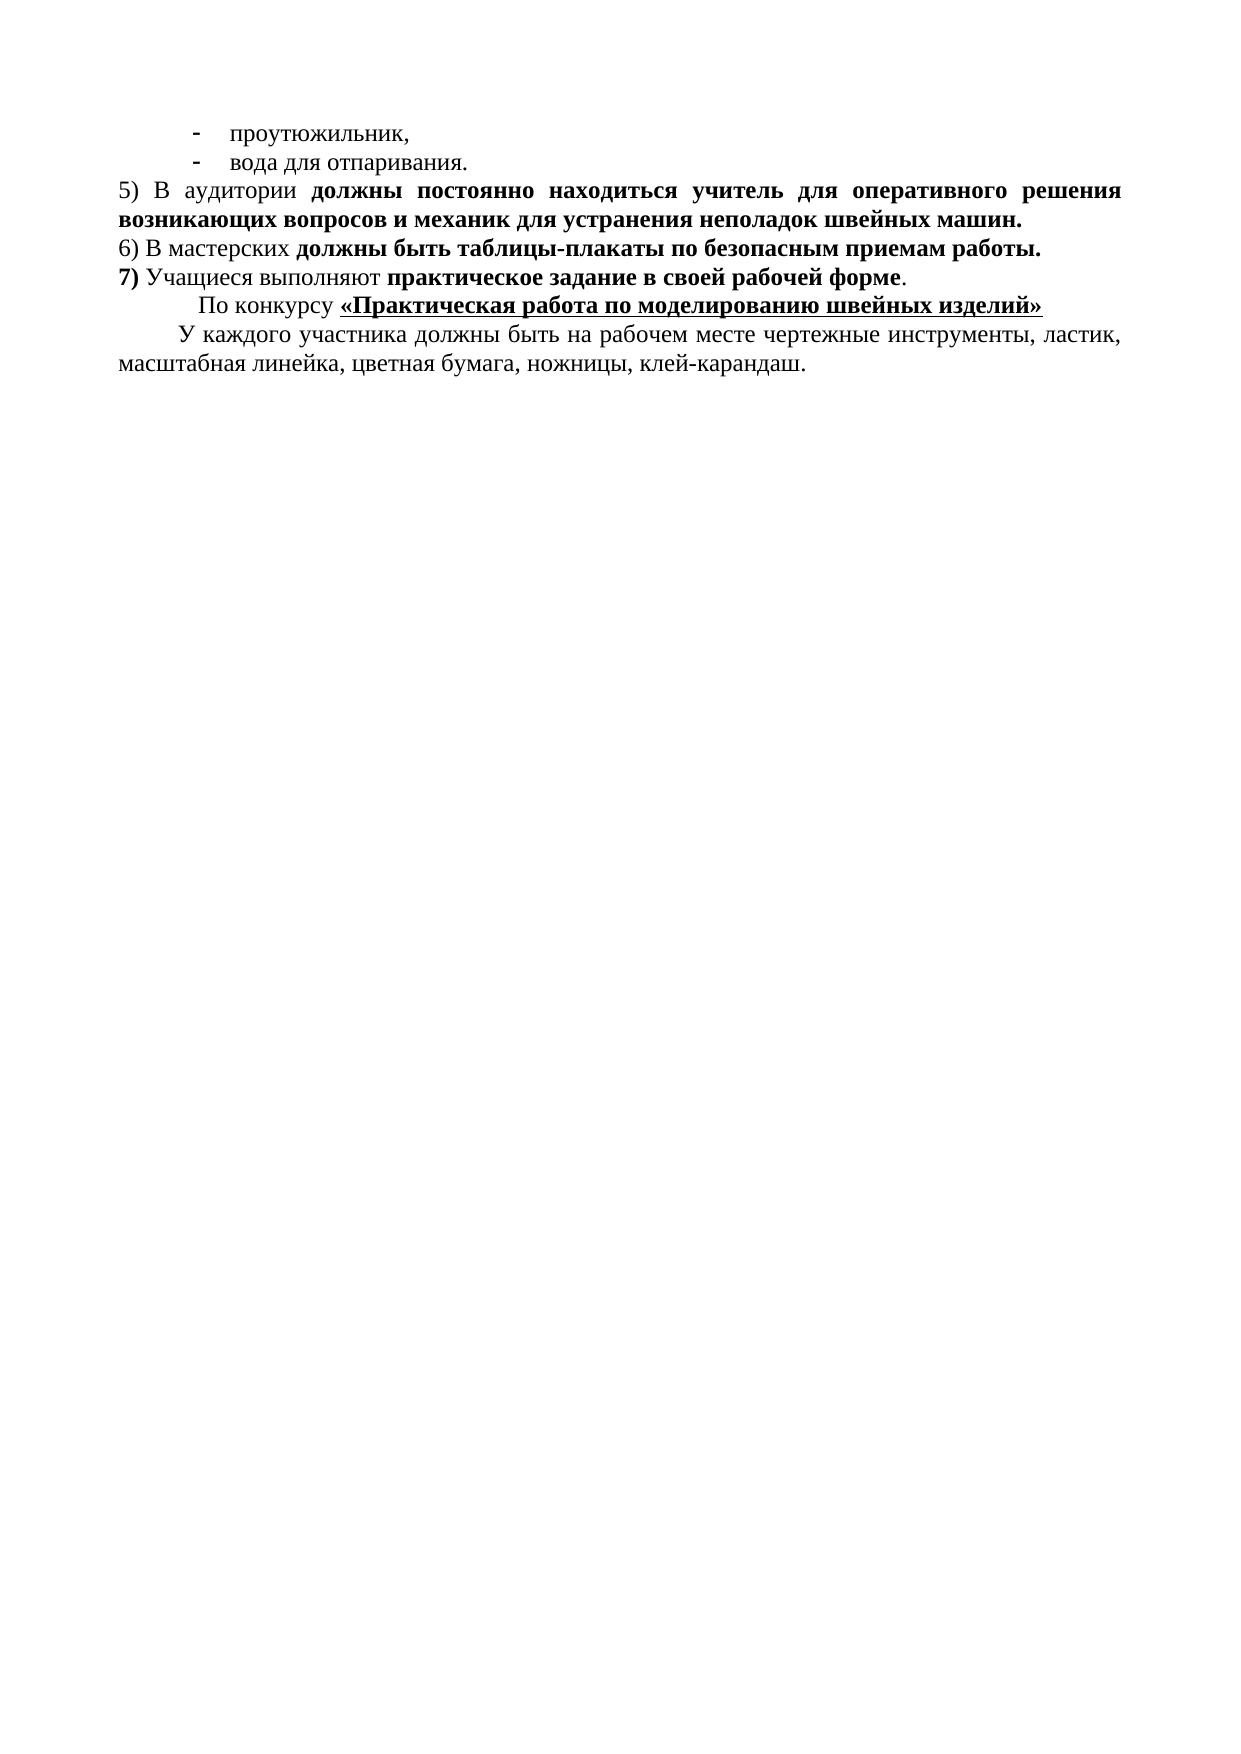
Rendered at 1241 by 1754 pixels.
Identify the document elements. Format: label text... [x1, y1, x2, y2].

text У каждого участника должны быть на рабочем месте чертежные инструменты, ластик, масштабная линейка, цветная бумага, ножницы, клей-карандаш. [118, 319, 1122, 377]
text 5) В аудитории должны постоянно находиться учитель для оперативного решения возникающих вопросов и механик для устранения неполадок швейных машин. [118, 176, 1122, 233]
list проутюжильник, [192, 118, 1122, 147]
list вода для отпаривания. [192, 147, 1122, 176]
text 6) В мастерских должны быть таблицы-плакаты по безопасным приемам работы. [118, 233, 1122, 262]
text По конкурсу «Практическая работа по моделированию швейных изделий» [118, 291, 1122, 319]
text 7) Учащиеся выполняют практическое задание в своей рабочей форме. [118, 262, 1122, 291]
